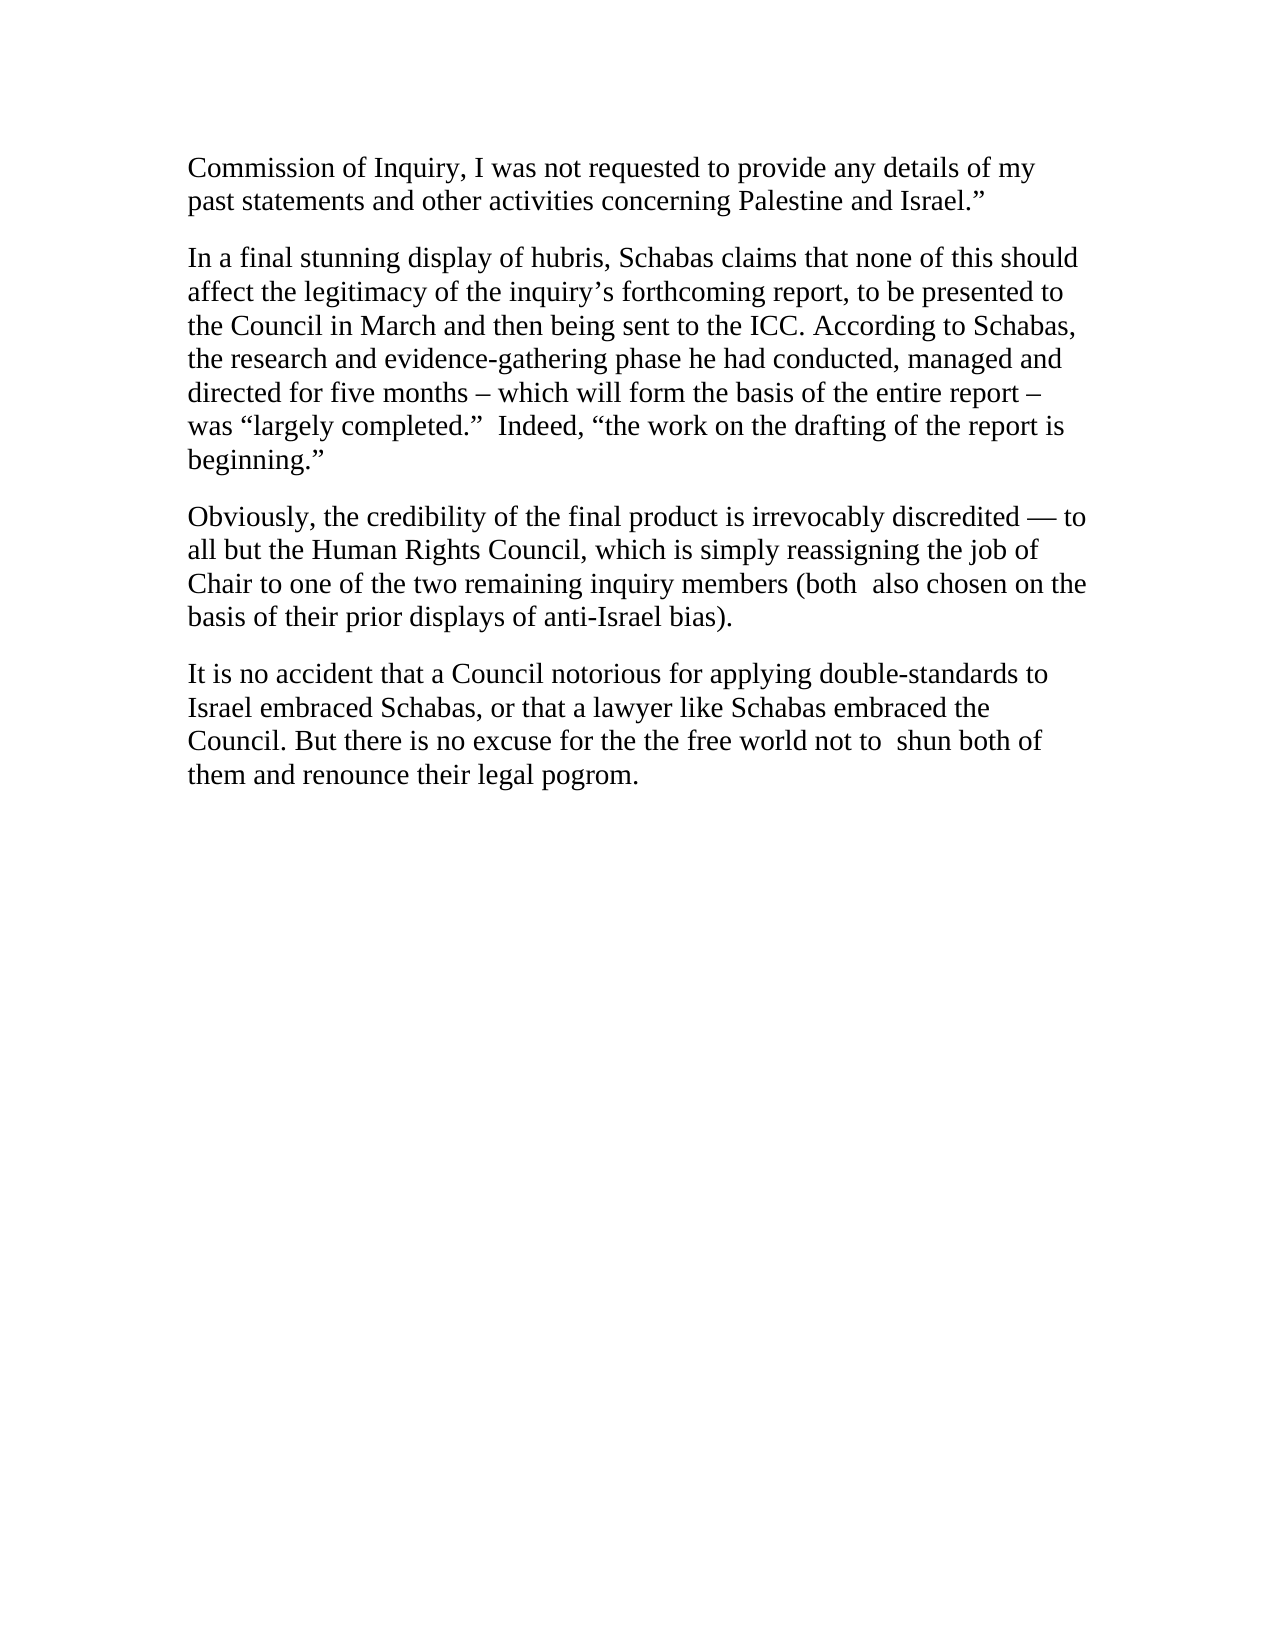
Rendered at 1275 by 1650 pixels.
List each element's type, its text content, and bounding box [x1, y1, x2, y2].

text Obviously, the credibility of the final product is irrevocably discredited — to all but the Human Rights Council, which is simply reassigning the job of Chair to one of the two remaining inquiry members (both also chosen on the basis of their prior displays of anti-Israel bias). [187, 499, 1087, 633]
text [187, 150, 1087, 217]
text In a final stunning display of hubris, Schabas claims that none of this should affect the legitimacy of the inquiry’s forthcoming report, to be presented to the Council in March and then being sent to the ICC. According to Schabas, the research and evidence-gathering phase he had conducted, managed and directed for five months – which will form the basis of the entire report – was “largely completed.” Indeed, “the work on the drafting of the report is beginning.” [187, 241, 1087, 475]
text It is no accident that a Council notorious for applying double-standards to Israel embraced Schabas, or that a lawyer like Schabas embraced the Council. But there is no excuse for the the free world not to shun both of them and renounce their legal pogrom. [187, 656, 1087, 791]
